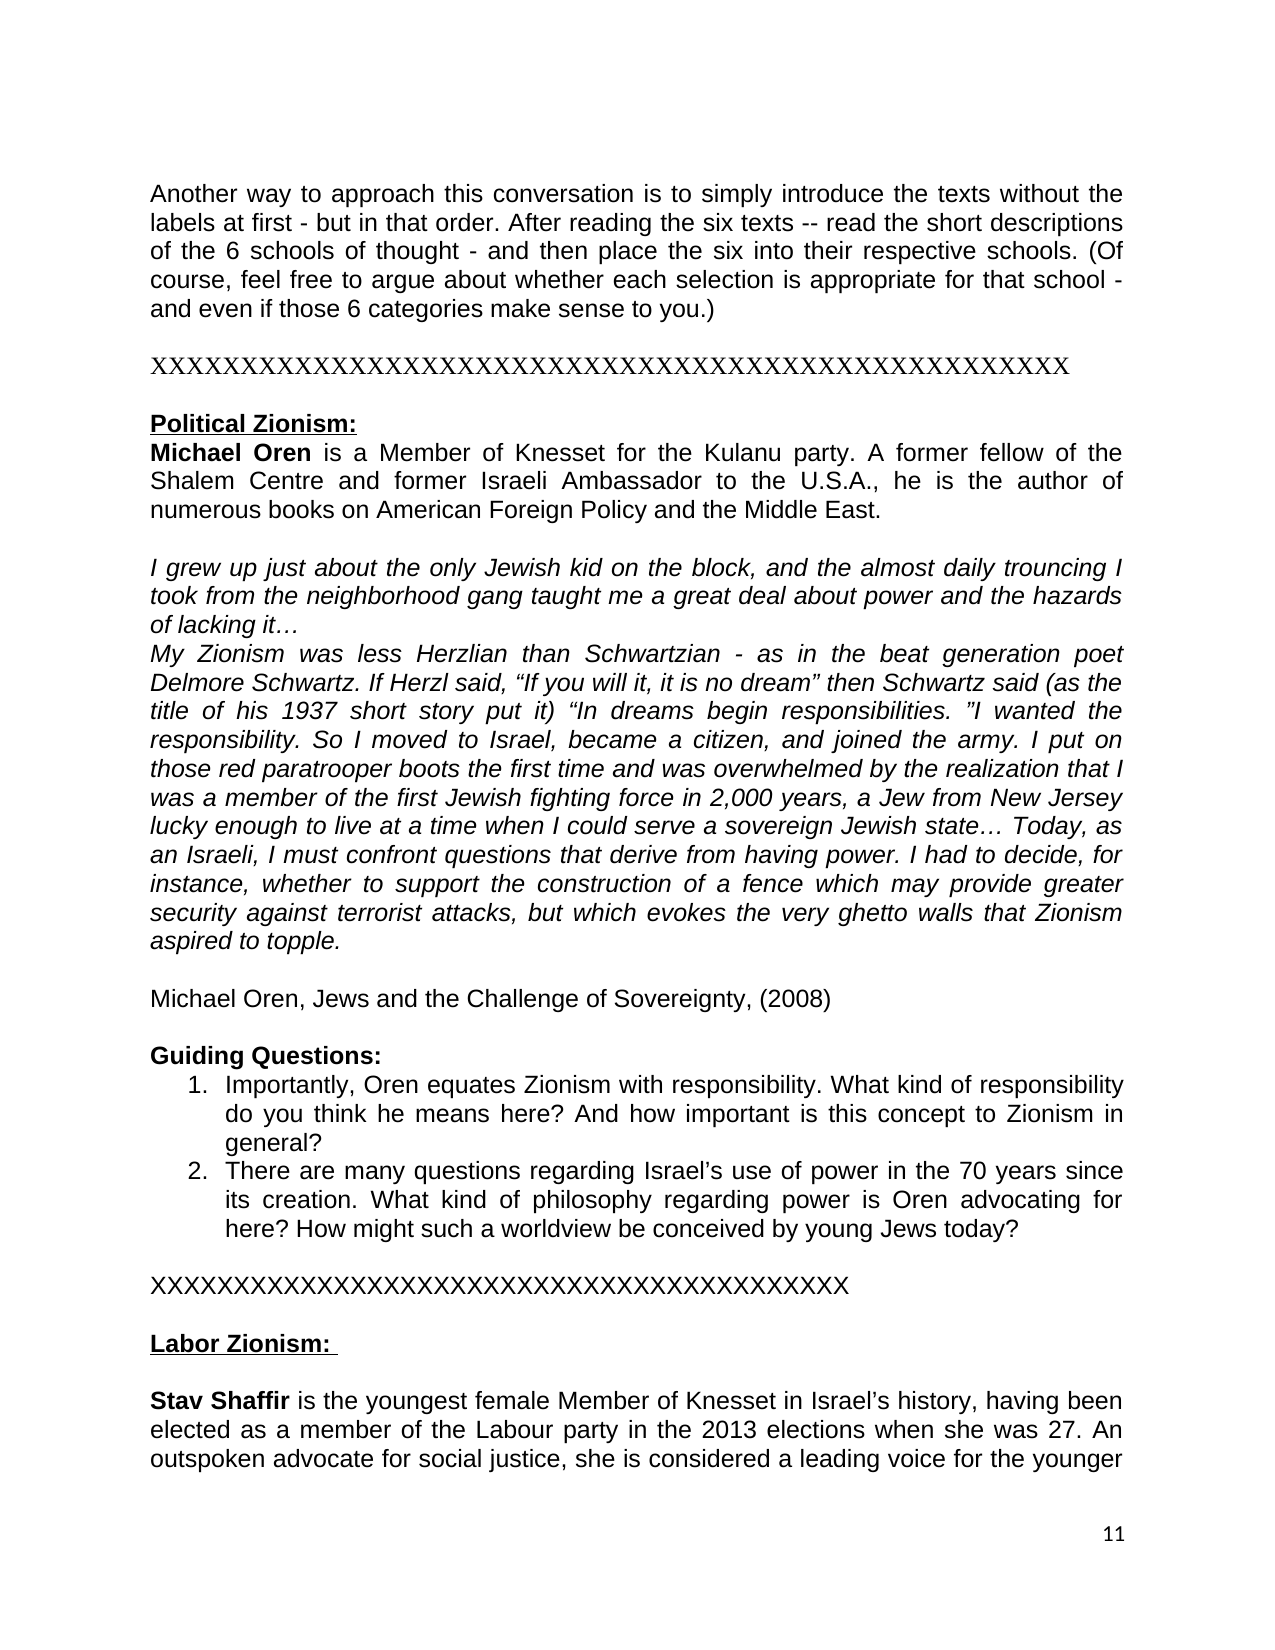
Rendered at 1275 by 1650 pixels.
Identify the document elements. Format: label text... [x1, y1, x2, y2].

list There are many questions regarding Israel’s use of power in the 70 years since its creation. What kind of philosophy regarding power is Oren advocating for here? How might such a worldview be conceived by young Jews today? [187, 1156, 1125, 1242]
text XXXXXXXXXXXXXXXXXXXXXXXXXXXXXXXXXXXXXXXXXXXXXXXXXXX [150, 351, 1125, 380]
text Guiding Questions: [150, 1041, 1125, 1070]
text My Zionism was less Herzlian than Schwartzian - as in the beat generation poet Delmore Schwartz. If Herzl said, “If you will it, it is no dream” then Schwartz said (as the title of his 1937 short story put it) “In dreams begin responsibilities. ”I wanted the responsibility. So I moved to Israel, became a citizen, and joined the army. I put on those red paratrooper boots the first time and was overwhelmed by the realization that I was a member of the first Jewish fighting force in 2,000 years, a Jew from New Jersey lucky enough to live at a time when I could serve a sovereign Jewish state… Today, as an Israeli, I must confront questions that derive from having power. I had to decide, for instance, whether to support the construction of a fence which may provide greater security against terrorist attacks, but which evokes the very ghetto walls that Zionism aspired to topple. [150, 639, 1125, 955]
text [150, 1386, 1125, 1472]
text Political Zionism: [150, 409, 1125, 437]
text Another way to approach this conversation is to simply introduce the texts without the labels at first - but in that order. After reading the six texts -- read the short descriptions of the 6 schools of thought - and then place the six into their respective schools. (Of course, feel free to argue about whether each selection is appropriate for that school - and even if those 6 categories make sense to you.) [150, 179, 1125, 322]
text XXXXXXXXXXXXXXXXXXXXXXXXXXXXXXXXXXXXXXXXXX [150, 1271, 1125, 1300]
text I grew up just about the only Jewish kid on the block, and the almost daily trouncing I took from the neighborhood gang taught me a great deal about power and the hazards of lacking it… [150, 552, 1125, 639]
list Importantly, Oren equates Zionism with responsibility. What kind of responsibility do you think he means here? And how important is this concept to Zionism in general? [187, 1070, 1125, 1156]
text Michael Oren, Jews and the Challenge of Sovereignty, (2008) [150, 984, 1125, 1012]
text Michael Oren is a Member of Knesset for the Kulanu party. A former fellow of the Shalem Centre and former Israeli Ambassador to the U.S.A., he is the author of numerous books on American Foreign Policy and the Middle East. [150, 437, 1125, 524]
text Labor Zionism: [150, 1329, 1125, 1357]
